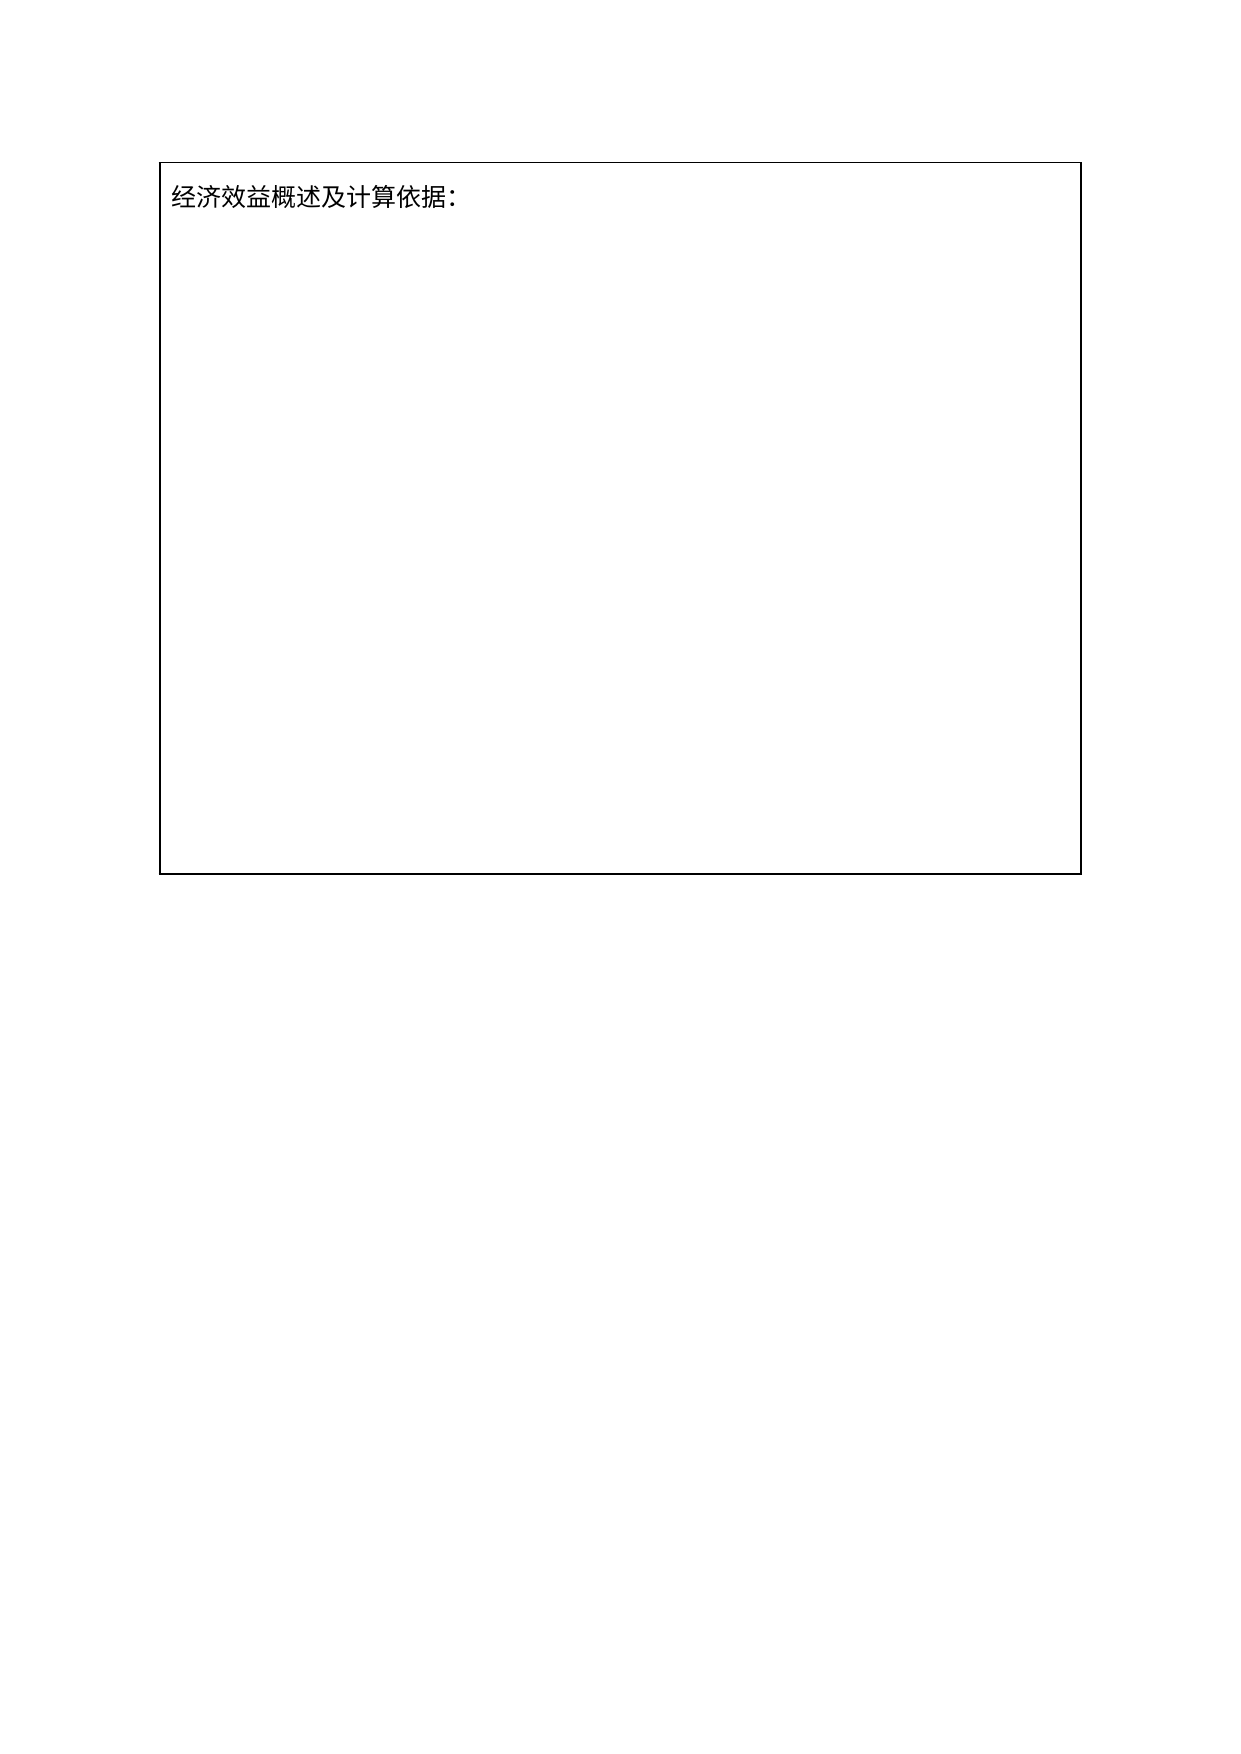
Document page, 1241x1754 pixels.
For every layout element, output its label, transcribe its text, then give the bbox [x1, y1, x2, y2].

table_cell 经济效益概述及计算依据： [161, 163, 1080, 873]
